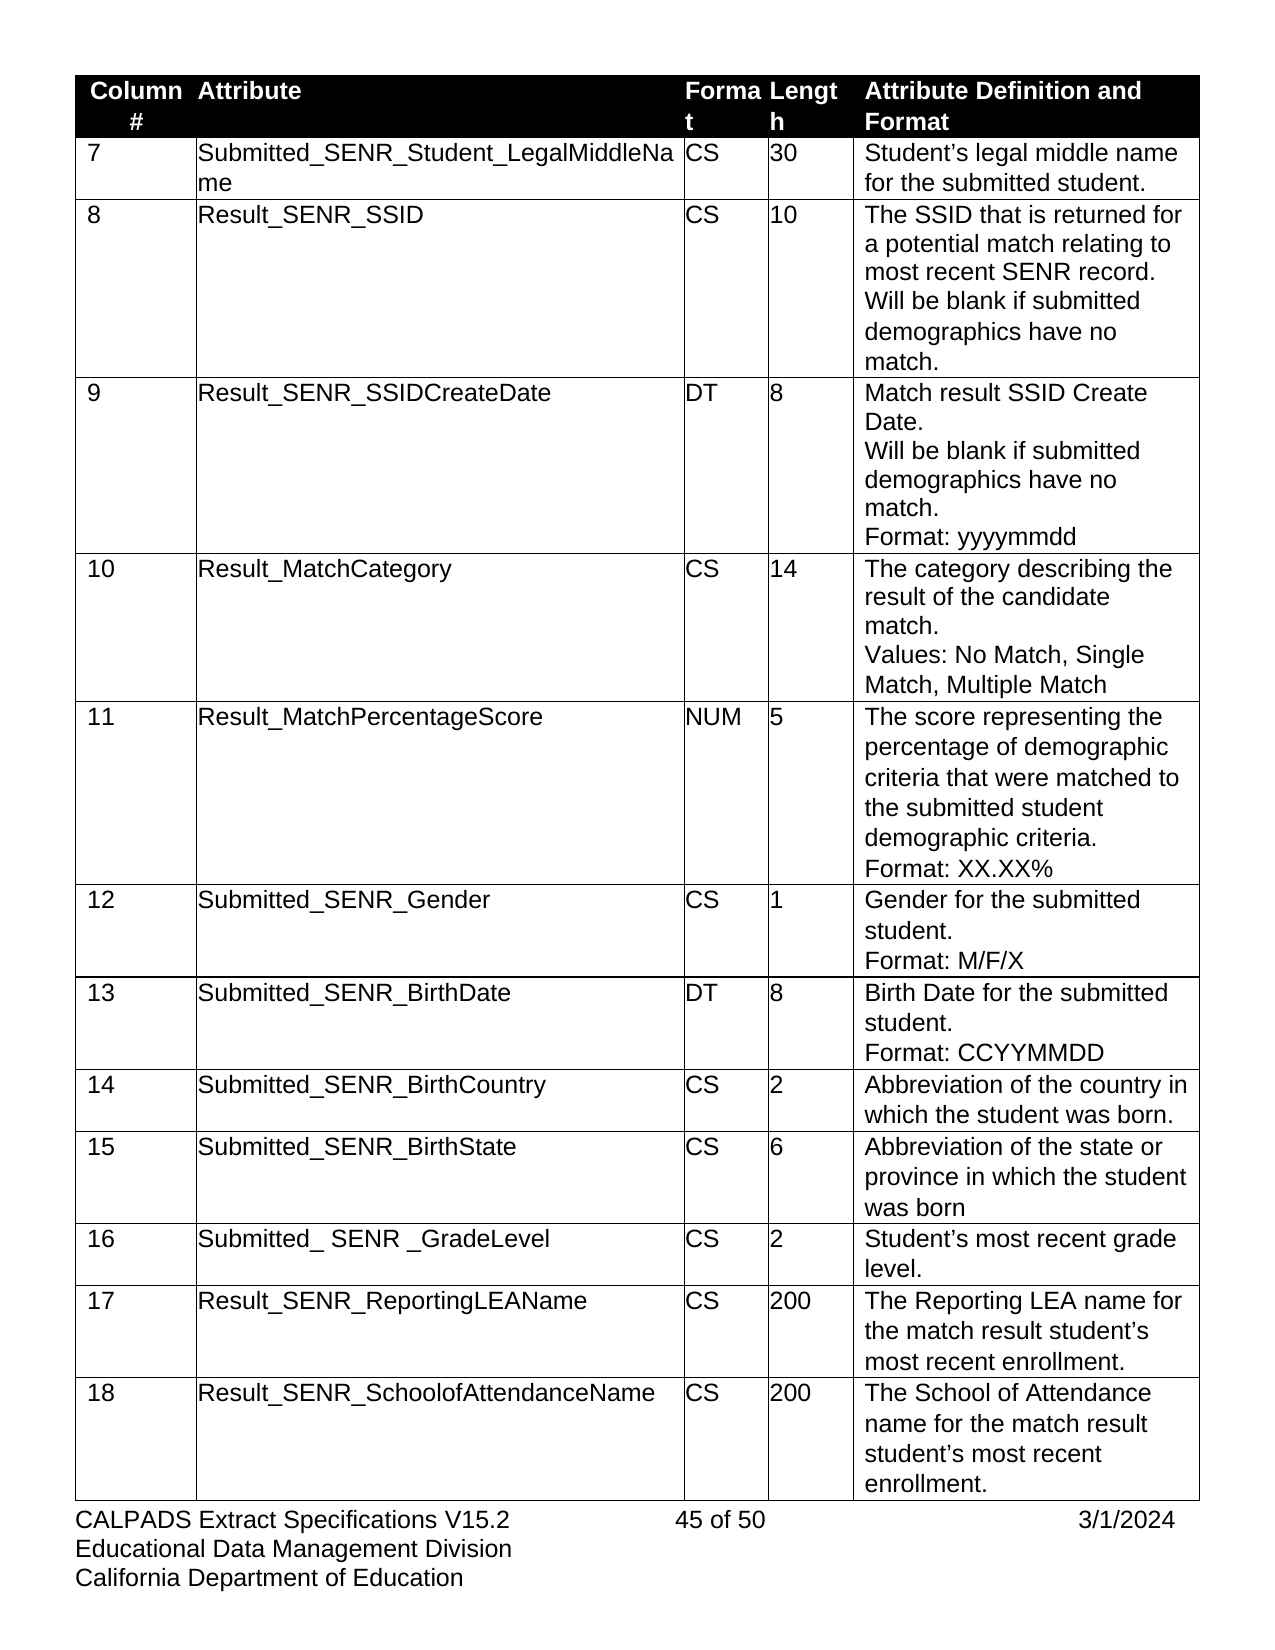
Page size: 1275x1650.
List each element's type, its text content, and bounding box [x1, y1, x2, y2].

table_header Length [769, 76, 853, 137]
table_cell Gender for the submitted student. Format: M/F/X [854, 885, 1199, 976]
table_cell 1 [769, 885, 853, 976]
table_cell 13 [76, 978, 196, 1069]
table_cell 7 [76, 138, 196, 199]
table_header Attribute [197, 76, 684, 137]
table_cell 10 [769, 200, 853, 377]
table_cell CS [685, 200, 768, 377]
table_cell 6 [769, 1132, 853, 1223]
table_cell Result_SENR_SSID [197, 200, 684, 377]
table_cell CS [685, 885, 768, 976]
table_cell Submitted_SENR_BirthState [197, 1132, 684, 1223]
table_cell The School of Attendance name for the match result student’s most recent enrollment. [854, 1378, 1199, 1500]
table_cell CS [685, 554, 768, 701]
table_cell Result_SENR_SchoolofAttendanceName [197, 1378, 684, 1500]
table_cell 10 [76, 554, 196, 701]
table_cell 18 [76, 1378, 196, 1500]
table_cell Match result SSID Create Date. Will be blank if submitted demographics have no match. Format: yyyymmdd [854, 378, 1199, 552]
table_cell Submitted_SENR_Gender [197, 885, 684, 976]
table_cell 2 [769, 1070, 853, 1131]
table_cell Abbreviation of the state or province in which the student was born [854, 1132, 1199, 1223]
table_cell Abbreviation of the country in which the student was born. [854, 1070, 1199, 1131]
table_cell 8 [76, 200, 196, 377]
table_cell Student’s legal middle name for the submitted student. [854, 138, 1199, 199]
table_cell CS [685, 1224, 768, 1285]
table_header Format [685, 76, 768, 137]
table_cell Birth Date for the submitted student. Format: CCYYMMDD [854, 978, 1199, 1069]
table_cell The category describing the result of the candidate match. Values: No Match, Single Match, Multiple Match [854, 554, 1199, 701]
table_cell 8 [769, 378, 853, 552]
table_cell 30 [769, 138, 853, 199]
table_cell Student’s most recent grade level. [854, 1224, 1199, 1285]
table_cell 14 [769, 554, 853, 701]
table_cell 8 [769, 978, 853, 1069]
table_cell The Reporting LEA name for the match result student’s most recent enrollment. [854, 1286, 1199, 1377]
table_cell Result_SENR_SSIDCreateDate [197, 378, 684, 552]
table_cell DT [685, 378, 768, 552]
table_header Attribute Definition and Format [854, 76, 1199, 137]
table_cell The score representing the percentage of demographic criteria that were matched to the submitted student demographic criteria. Format: XX.XX% [854, 702, 1199, 884]
table_cell 200 [769, 1378, 853, 1500]
table_cell 2 [769, 1224, 853, 1285]
table_cell 12 [76, 885, 196, 976]
table_cell Submitted_SENR_Student_LegalMiddleName [197, 138, 684, 199]
table_cell The SSID that is returned for a potential match relating to most recent SENR record. Will be blank if submitted demographics have no match. [854, 200, 1199, 377]
table_cell DT [685, 978, 768, 1069]
table_cell CS [685, 1378, 768, 1500]
table_cell 17 [76, 1286, 196, 1377]
table_cell Result_MatchCategory [197, 554, 684, 701]
table_cell CS [685, 138, 768, 199]
table_cell Submitted_SENR_BirthCountry [197, 1070, 684, 1131]
table_cell 200 [769, 1286, 853, 1377]
table_cell Result_SENR_ReportingLEAName [197, 1286, 684, 1377]
table_header Column# [76, 76, 196, 137]
table_cell 15 [76, 1132, 196, 1223]
table_cell 5 [769, 702, 853, 884]
table_cell 16 [76, 1224, 196, 1285]
table_cell CS [685, 1132, 768, 1223]
table_cell 11 [76, 702, 196, 884]
table_cell CS [685, 1286, 768, 1377]
table_cell Submitted_ SENR _GradeLevel [197, 1224, 684, 1285]
table_cell NUM [685, 702, 768, 884]
table_cell Submitted_SENR_BirthDate [197, 978, 684, 1069]
table_cell 9 [76, 378, 196, 552]
table_cell Result_MatchPercentageScore [197, 702, 684, 884]
table_cell CS [685, 1070, 768, 1131]
table_cell 14 [76, 1070, 196, 1131]
